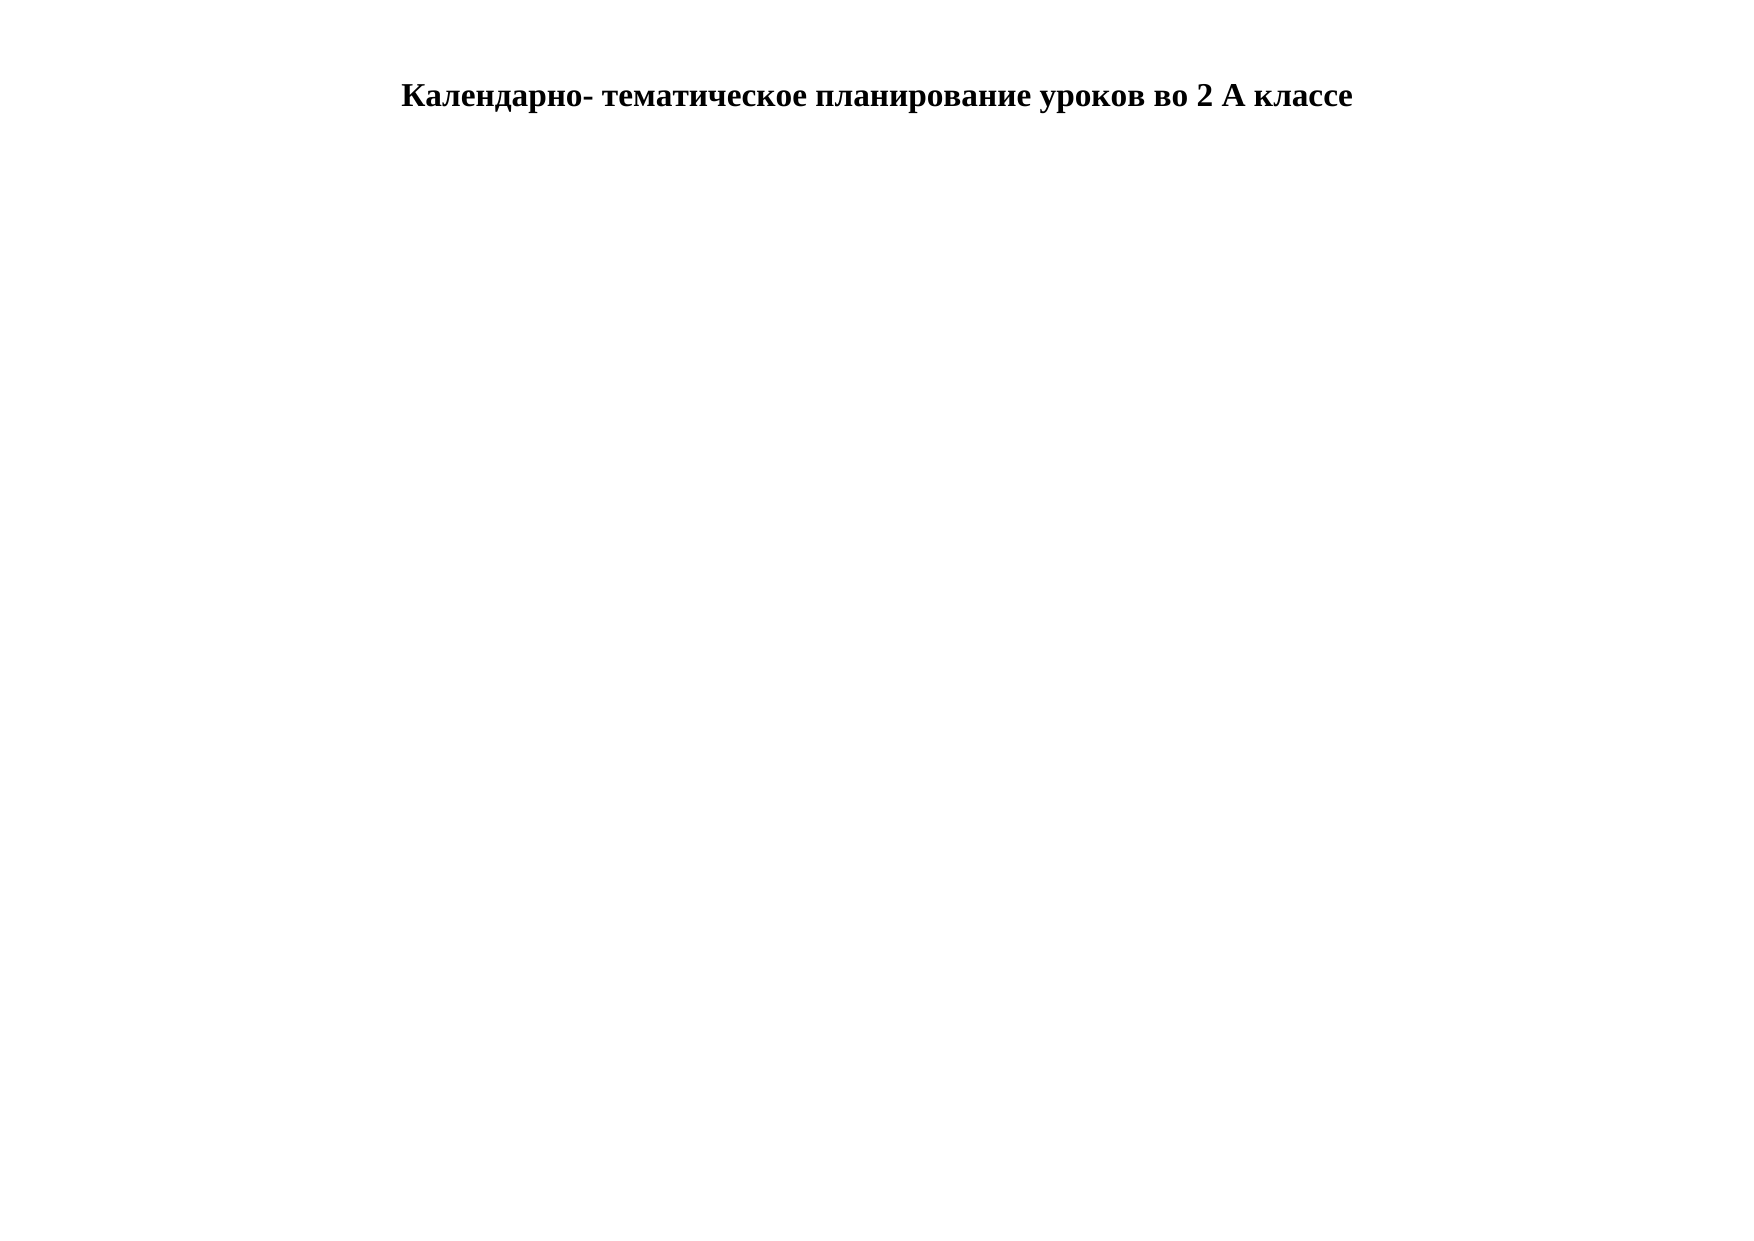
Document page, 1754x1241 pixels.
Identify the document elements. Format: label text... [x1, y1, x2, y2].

text Календарно- тематическое планирование уроков во 2 А классе [75, 75, 1679, 113]
